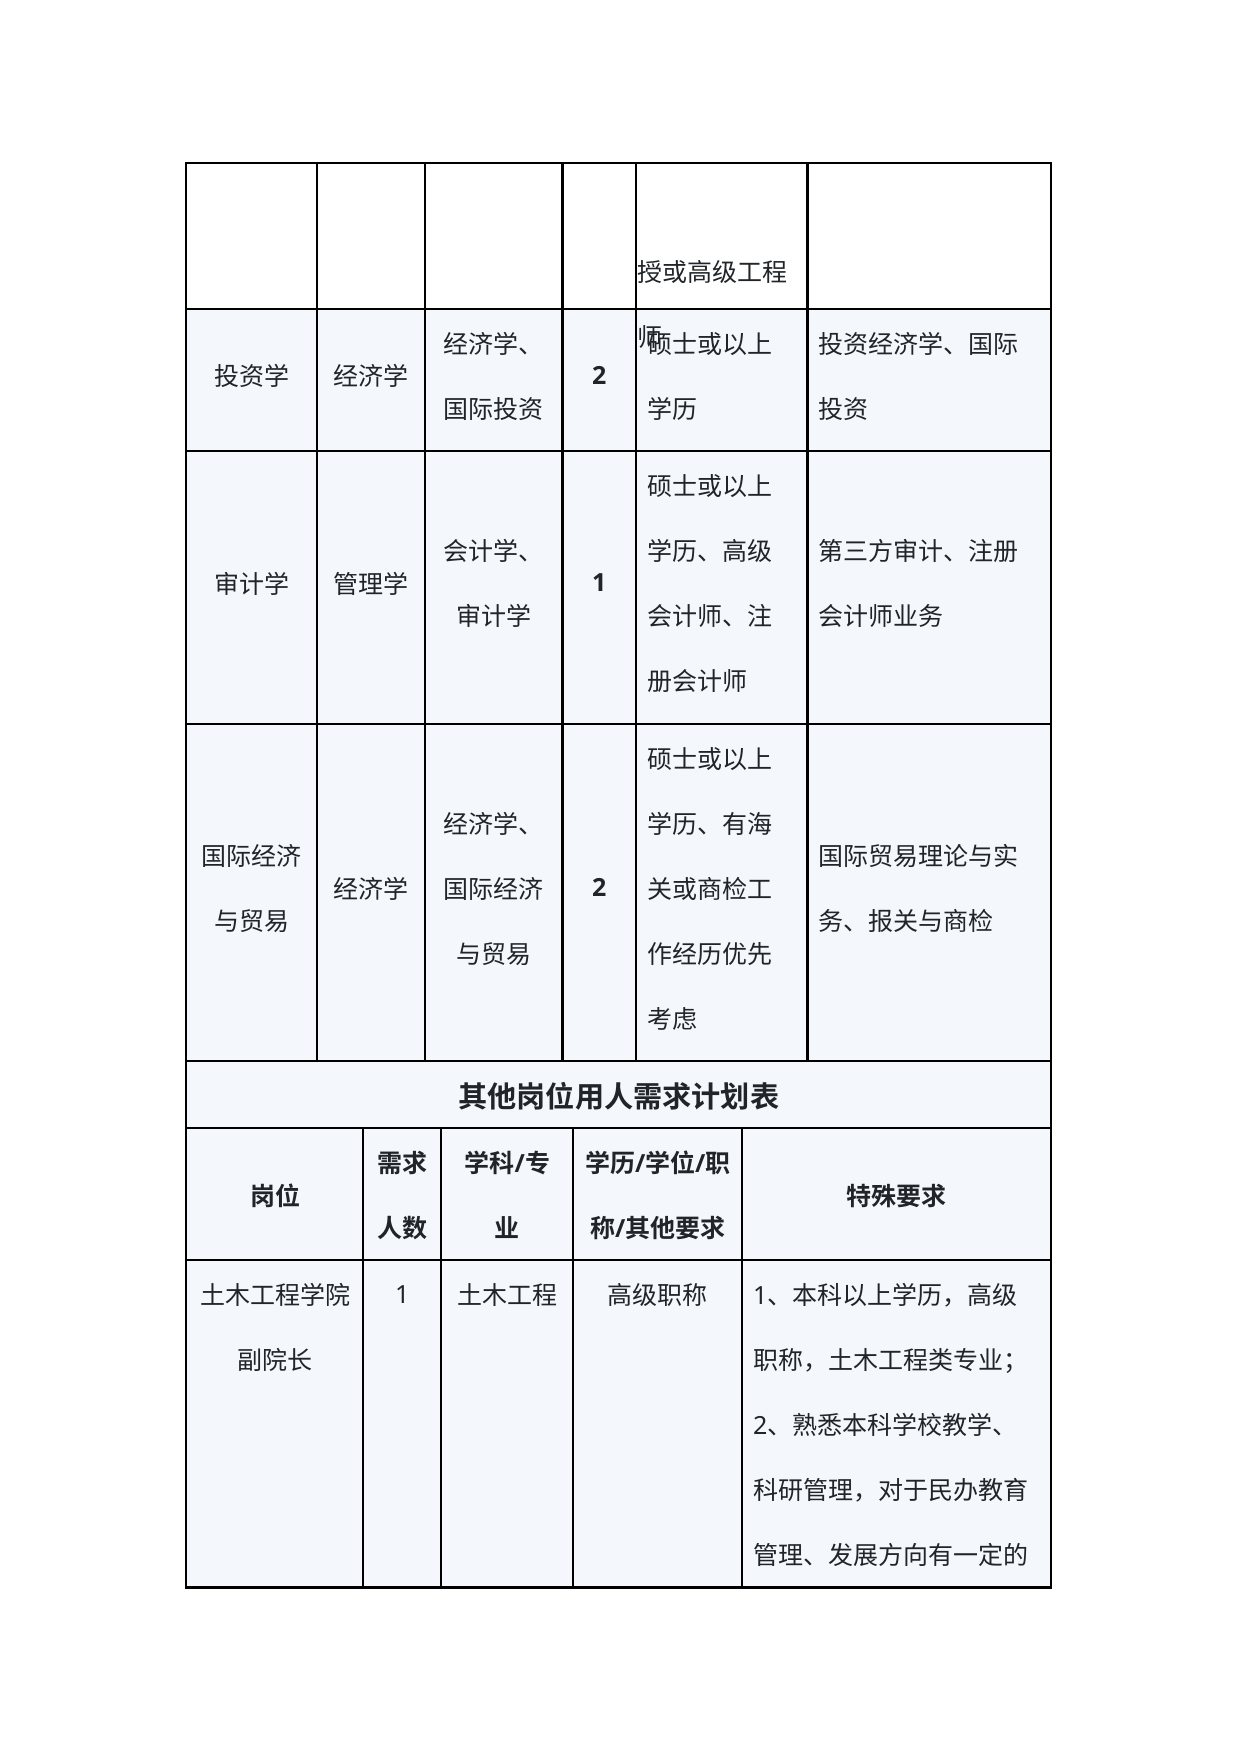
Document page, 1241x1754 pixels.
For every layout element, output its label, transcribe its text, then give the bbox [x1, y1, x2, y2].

table_cell 国际贸易理论与实务、报关与商检 [809, 725, 1050, 1060]
table_cell 硕士或以上学历 [637, 310, 806, 450]
table_cell 特殊要求 [743, 1129, 1050, 1259]
table_cell 2 [564, 310, 635, 450]
table_cell 硕士或以上学历、高级会计师、注册会计师 [637, 452, 806, 723]
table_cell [743, 1261, 1050, 1586]
table_cell 第三方审计、注册会计师业务 [809, 452, 1050, 723]
table_cell 国际经济与贸易 [187, 725, 316, 1060]
table_cell 学历/学位/职称/其他要求 [574, 1129, 741, 1259]
table_cell 投资学 [187, 310, 316, 450]
table_cell 需求人数 [364, 1129, 440, 1259]
table_cell 投资经济学、国际投资 [809, 310, 1050, 450]
table_cell 土木工程 [442, 1261, 572, 1586]
table_cell 1 [364, 1261, 440, 1586]
table_cell 岗位 [187, 1129, 362, 1259]
table_cell 硕士或以上学历、有海关或商检工作经历优先考虑 [637, 725, 806, 1060]
table_cell 会计学、审计学 [426, 452, 561, 723]
table_cell 2 [564, 725, 635, 1060]
table_cell 1 [564, 452, 635, 723]
table_cell 其他岗位用人需求计划表 [187, 1062, 1050, 1127]
table_cell 管理学 [318, 452, 424, 723]
table_cell 经济学 [318, 725, 424, 1060]
table_cell 土木工程学院副院长 [187, 1261, 362, 1586]
table_cell 经济学、国际投资 [426, 310, 561, 450]
table_cell 高级职称 [574, 1261, 741, 1586]
table_cell 经济学 [318, 310, 424, 450]
table_cell 经济学、国际经济与贸易 [426, 725, 561, 1060]
table_cell 审计学 [187, 452, 316, 723]
table_cell 学科/专业 [442, 1129, 572, 1259]
